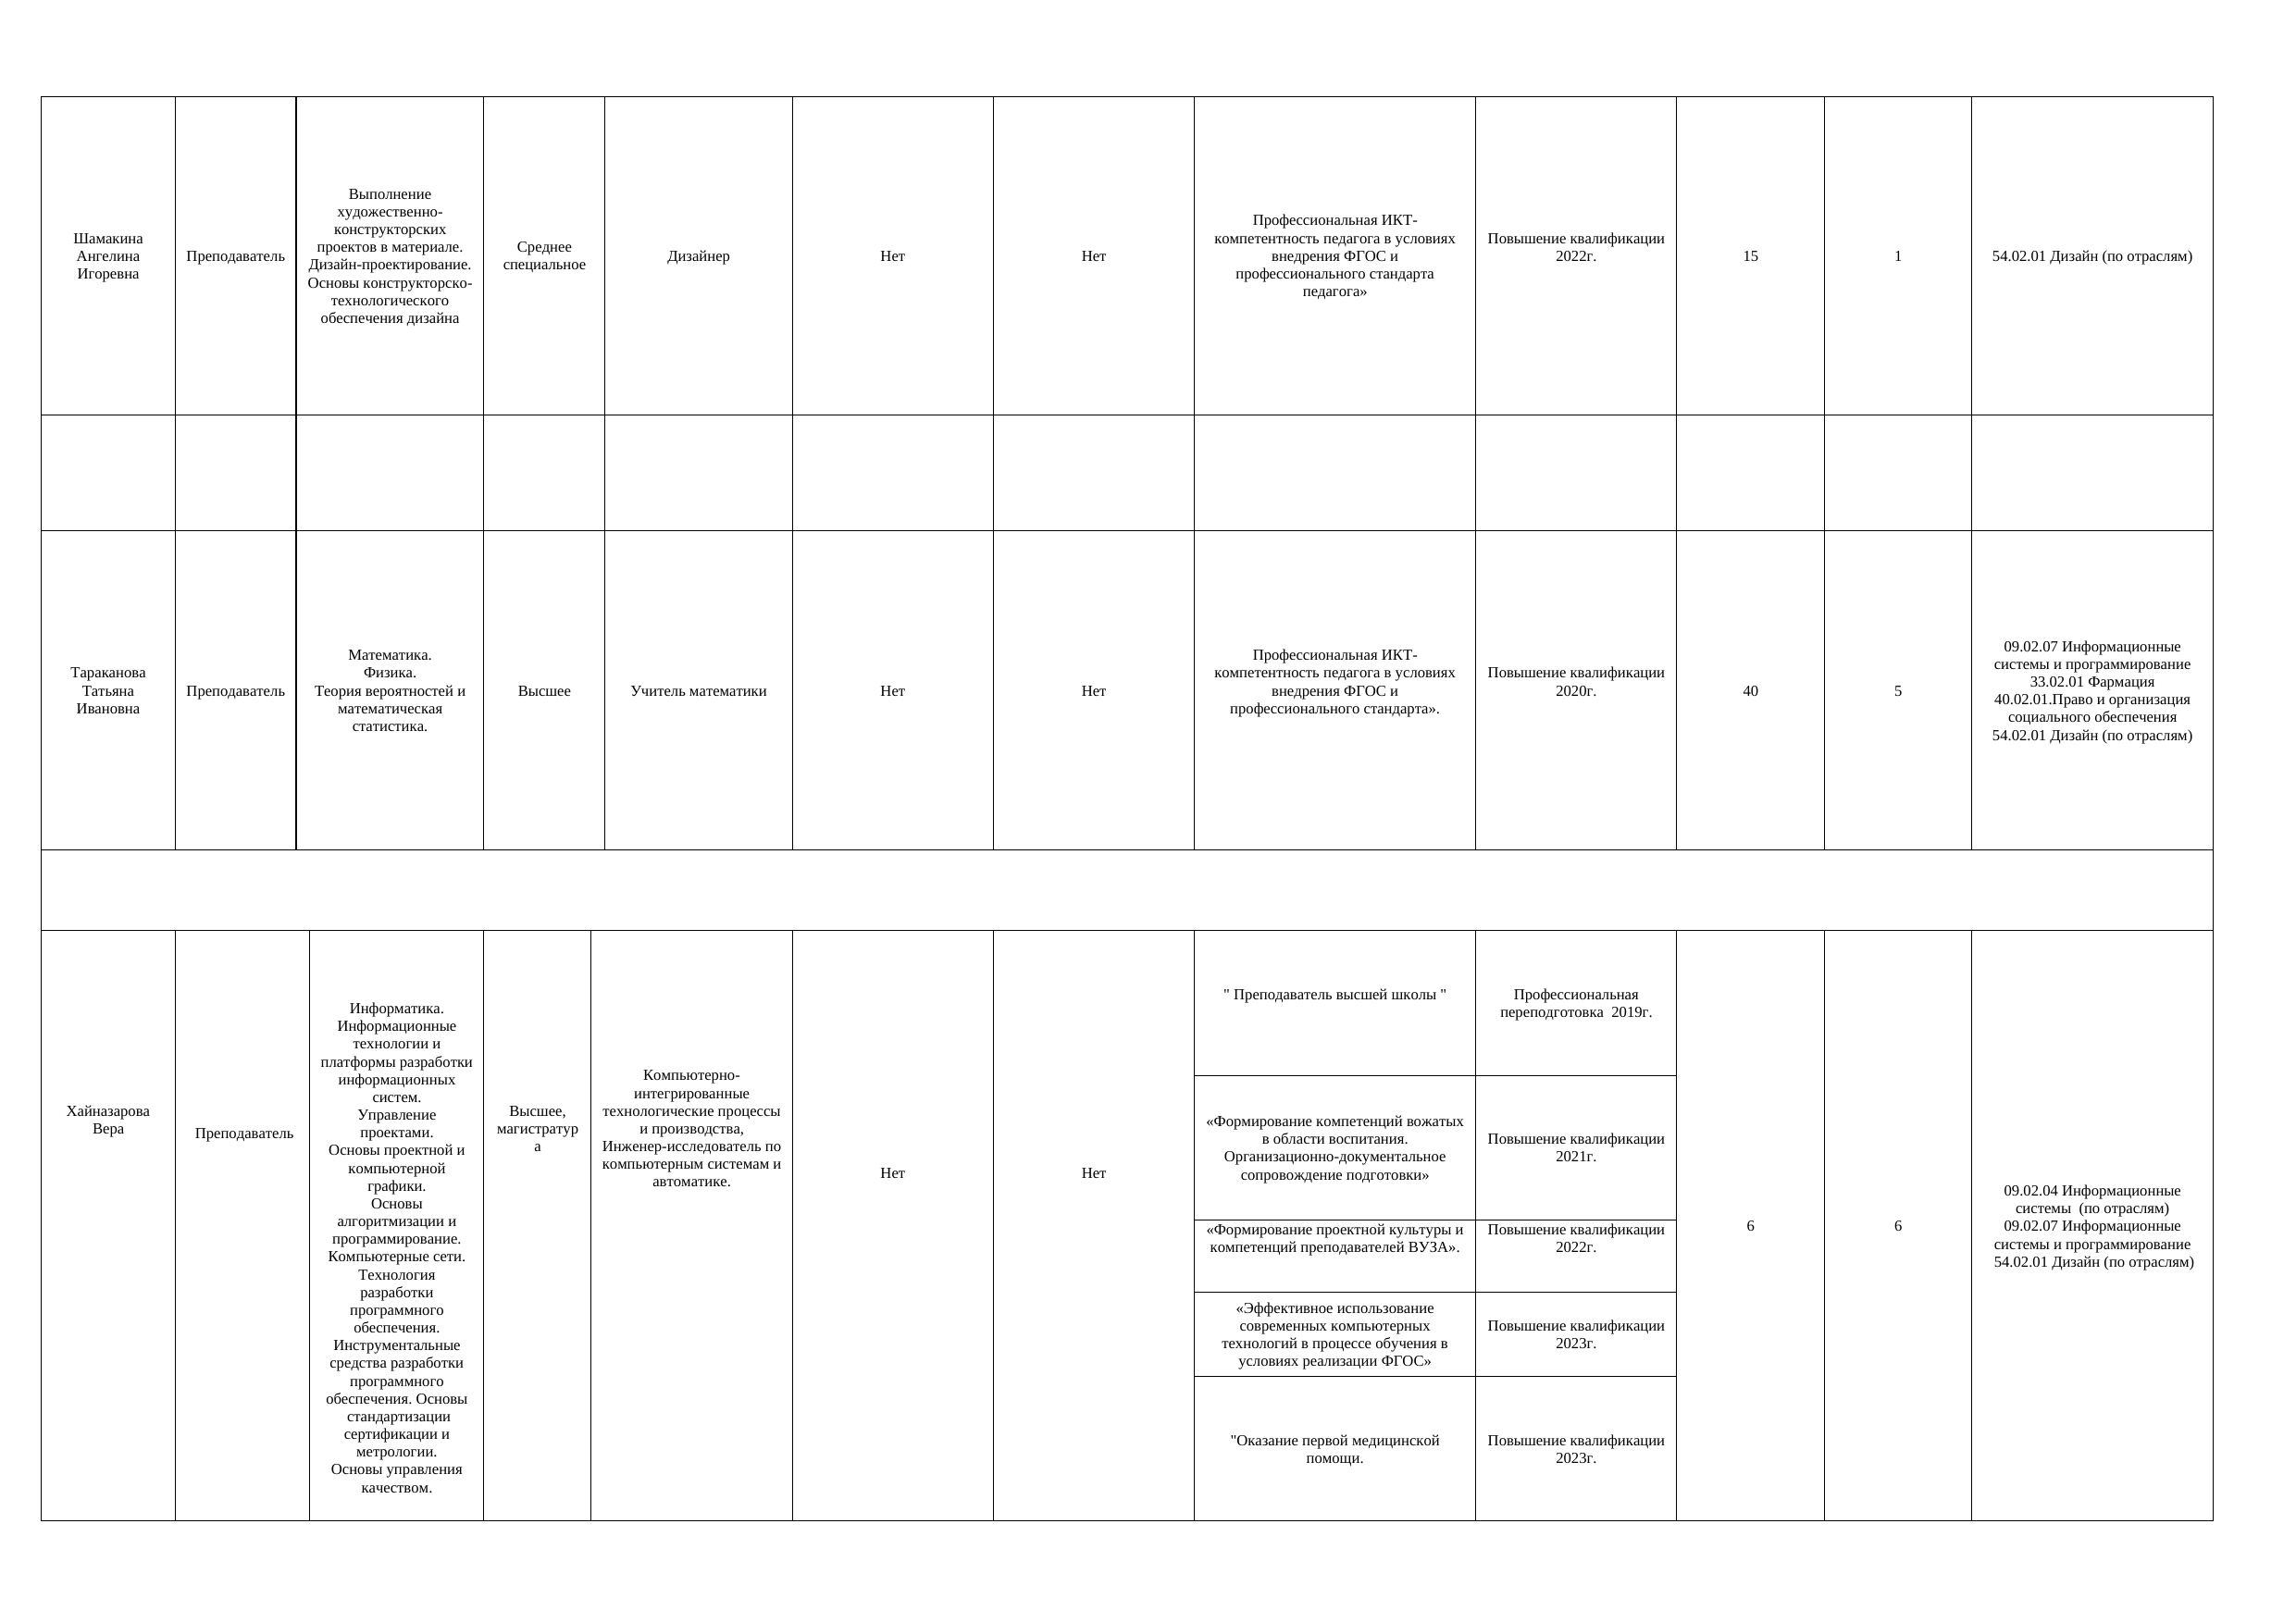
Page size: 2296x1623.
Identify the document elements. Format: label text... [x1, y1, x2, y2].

table_cell Повышение квалификации 2022г. [1476, 1220, 1676, 1292]
table_cell [994, 415, 1194, 530]
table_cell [1195, 97, 1475, 415]
table_cell "Оказание первой медицинской помощи. [1195, 1377, 1475, 1520]
table_cell " Преподаватель высшей школы " [1195, 931, 1475, 1075]
table_cell Дизайнер [605, 97, 792, 415]
table_cell Преподаватель [176, 97, 295, 415]
table_cell 5 [1825, 531, 1971, 849]
table_cell Повышение квалификации 2021г. [1476, 1076, 1676, 1220]
table_cell Математика. Физика. Теория вероятностей и математическая статистика. [297, 531, 483, 849]
table_cell Шамакина Ангелина Игоревна [42, 97, 175, 415]
table_cell 15 [1677, 97, 1824, 415]
table_cell Профессиональная ИКТ-компетентность педагога в условиях внедрения ФГОС и профессионального стандарта». [1195, 531, 1475, 849]
table_cell Нет [793, 97, 993, 415]
table_cell [42, 415, 175, 530]
table_cell [1677, 415, 1824, 530]
table_cell [297, 415, 483, 530]
table_cell Компьютерно-интегрированные технологические процессы и производства, Инженер-исследователь по компьютерным системам и автоматике. [591, 931, 792, 1520]
table_cell Повышение квалификации 2022г. [1476, 97, 1676, 415]
table_cell [605, 415, 792, 530]
table_cell [1825, 415, 1971, 530]
table_cell [484, 415, 604, 530]
table_cell Тараканова Татьяна Ивановна [42, 531, 175, 849]
table_cell 6 [1825, 931, 1971, 1520]
table_cell 40 [1677, 531, 1824, 849]
table_cell Нет [793, 531, 993, 849]
table_cell 1 [1825, 97, 1971, 415]
table_cell Нет [994, 931, 1194, 1520]
table_cell [793, 415, 993, 530]
table_cell «Эффективное использование современных компьютерных технологий в процессе обучения в условиях реализации ФГОС» [1195, 1293, 1475, 1376]
table_cell Выполнение художественно-конструкторских проектов в материале. Дизайн-проектирование. Основы конструкторско-технологического обеспечения дизайна [297, 97, 483, 415]
table_cell Нет [793, 931, 993, 1520]
table_cell Нет [994, 531, 1194, 849]
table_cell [1476, 1377, 1676, 1520]
table_cell Повышение квалификации 2023г. [1476, 1293, 1676, 1376]
table_cell 6 [1677, 931, 1824, 1520]
table_cell Преподаватель [176, 931, 309, 1520]
table_cell [1195, 415, 1475, 530]
table_cell Высшее, магистратура [484, 931, 590, 1520]
table_cell «Формирование проектной культуры и компетенций преподавателей ВУЗА». [1195, 1220, 1475, 1292]
table_cell Высшее [484, 531, 604, 849]
table_cell 09.02.04 Информационные системы (по отраслям) 09.02.07 Информационные системы и программирование 54.02.01 Дизайн (по отраслям) [1972, 931, 2213, 1520]
table_cell [42, 850, 2213, 930]
table_cell [1476, 415, 1676, 530]
table_cell Хайназарова Вера [42, 931, 175, 1520]
table_cell 09.02.07 Информационные системы и программирование 33.02.01 Фармация 40.02.01.Право и организация социального обеспечения 54.02.01 Дизайн (по отраслям) [1972, 531, 2213, 849]
table_cell Преподаватель [176, 531, 295, 849]
table_cell 54.02.01 Дизайн (по отраслям) [1972, 97, 2213, 415]
table_cell Нет [994, 97, 1194, 415]
table_cell Среднее специальное [484, 97, 604, 415]
table_cell Учитель математики [605, 531, 792, 849]
table_cell [1972, 415, 2213, 530]
table_cell [176, 415, 295, 530]
table_cell Информатика. Информационные технологии и платформы разработки информационных систем. Управление проектами. Основы проектной и компьютерной графики. Основы алгоритмизации и программирование. Компьютерные сети. Технология разработки программного обеспечения. Инструментальные средства разработки программного обеспечения. Основы стандартизации сертификации и метрологии. Основы управления качеством. Информационные технологии. [310, 931, 483, 1520]
table_cell Повышение квалификации 2020г. [1476, 531, 1676, 849]
table_cell «Формирование компетенций вожатых в области воспитания. Организационно-документальное сопровождение подготовки» [1195, 1076, 1475, 1220]
table_cell Профессиональная переподготовка 2019г. [1476, 931, 1676, 1075]
